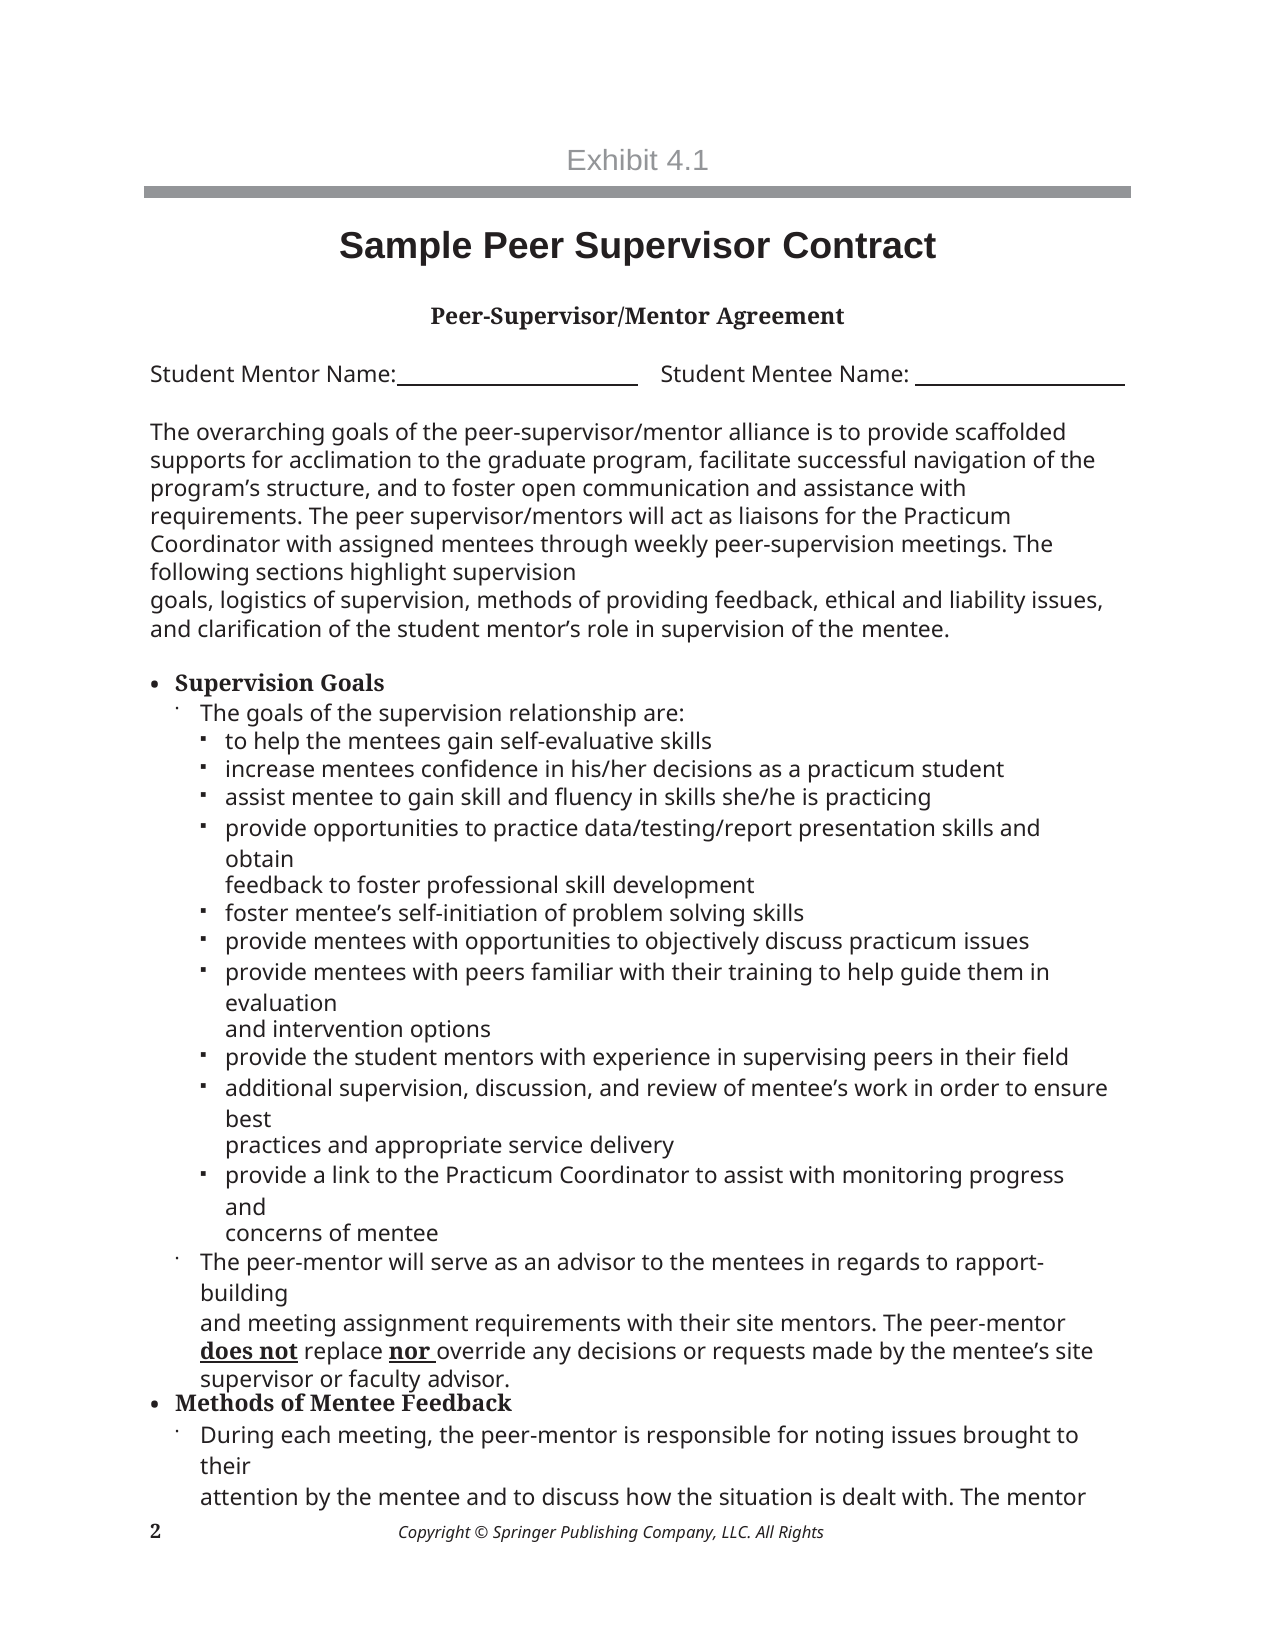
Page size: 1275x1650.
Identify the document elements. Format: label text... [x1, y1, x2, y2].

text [200, 1481, 1119, 1512]
list The goals of the supervision relationship are: [175, 699, 1119, 727]
list provide mentees with peers familiar with their training to help guide them in evaluation [200, 955, 1124, 1018]
list assist mentee to gain skill and fluency in skills she/he is practicing [200, 783, 1119, 811]
list provide a link to the Practicum Coordinator to assist with monitoring progress and [200, 1159, 1093, 1222]
list The peer-mentor will serve as an advisor to the mentees in regards to rapport-building [175, 1246, 1093, 1308]
list increase mentees confidence in his/her decisions as a practicum student [200, 755, 1119, 783]
subtitle Methods of Mentee Feedback [150, 1393, 1119, 1419]
list foster mentee’s self-initiation of problem solving skills [200, 899, 1119, 927]
list to help the mentees gain self-evaluative skills [200, 727, 1119, 755]
list provide opportunities to practice data/testing/report presentation skills and obtain [200, 811, 1093, 874]
list provide mentees with opportunities to objectively discuss practicum issues [200, 927, 1119, 955]
text The overarching goals of the peer-supervisor/mentor alliance is to provide scaffolded supports for acclimation to the graduate program, facilitate successful navigation of the program’s structure, and to foster open communication and assistance with requirements. The peer supervisor/mentors will act as liaisons for the Practicum Coordinator with assigned mentees through weekly peer-supervision meetings. The following sections highlight supervision [150, 418, 1119, 586]
subtitle Peer-Supervisor/Mentor Agreement [133, 300, 1142, 331]
text and intervention options [225, 1018, 1119, 1043]
text practices and appropriate service delivery [225, 1134, 1119, 1159]
text Student Mentor Name: Student Mentee Name: [150, 358, 1142, 389]
text and meeting assignment requirements with their site mentors. The peer-mentor does not replace nor override any decisions or requests made by the mentee’s site supervisor or faculty advisor. [200, 1308, 1119, 1393]
text concerns of mentee [225, 1222, 1119, 1246]
text feedback to foster professional skill development [225, 874, 1119, 899]
subtitle Exhibit 4.1 [133, 143, 1142, 177]
text Sample Peer Supervisor Contract [133, 223, 1142, 266]
subtitle Supervision Goals [150, 670, 1119, 699]
list additional supervision, discussion, and review of mentee’s work in order to ensure best [200, 1071, 1113, 1134]
text goals, logistics of supervision, methods of providing feedback, ethical and liability issues, and clarification of the student mentor’s role in supervision of the mentee. [150, 586, 1119, 643]
list During each meeting, the peer-mentor is responsible for noting issues brought to their [175, 1419, 1093, 1481]
list provide the student mentors with experience in supervising peers in their field [200, 1043, 1119, 1071]
